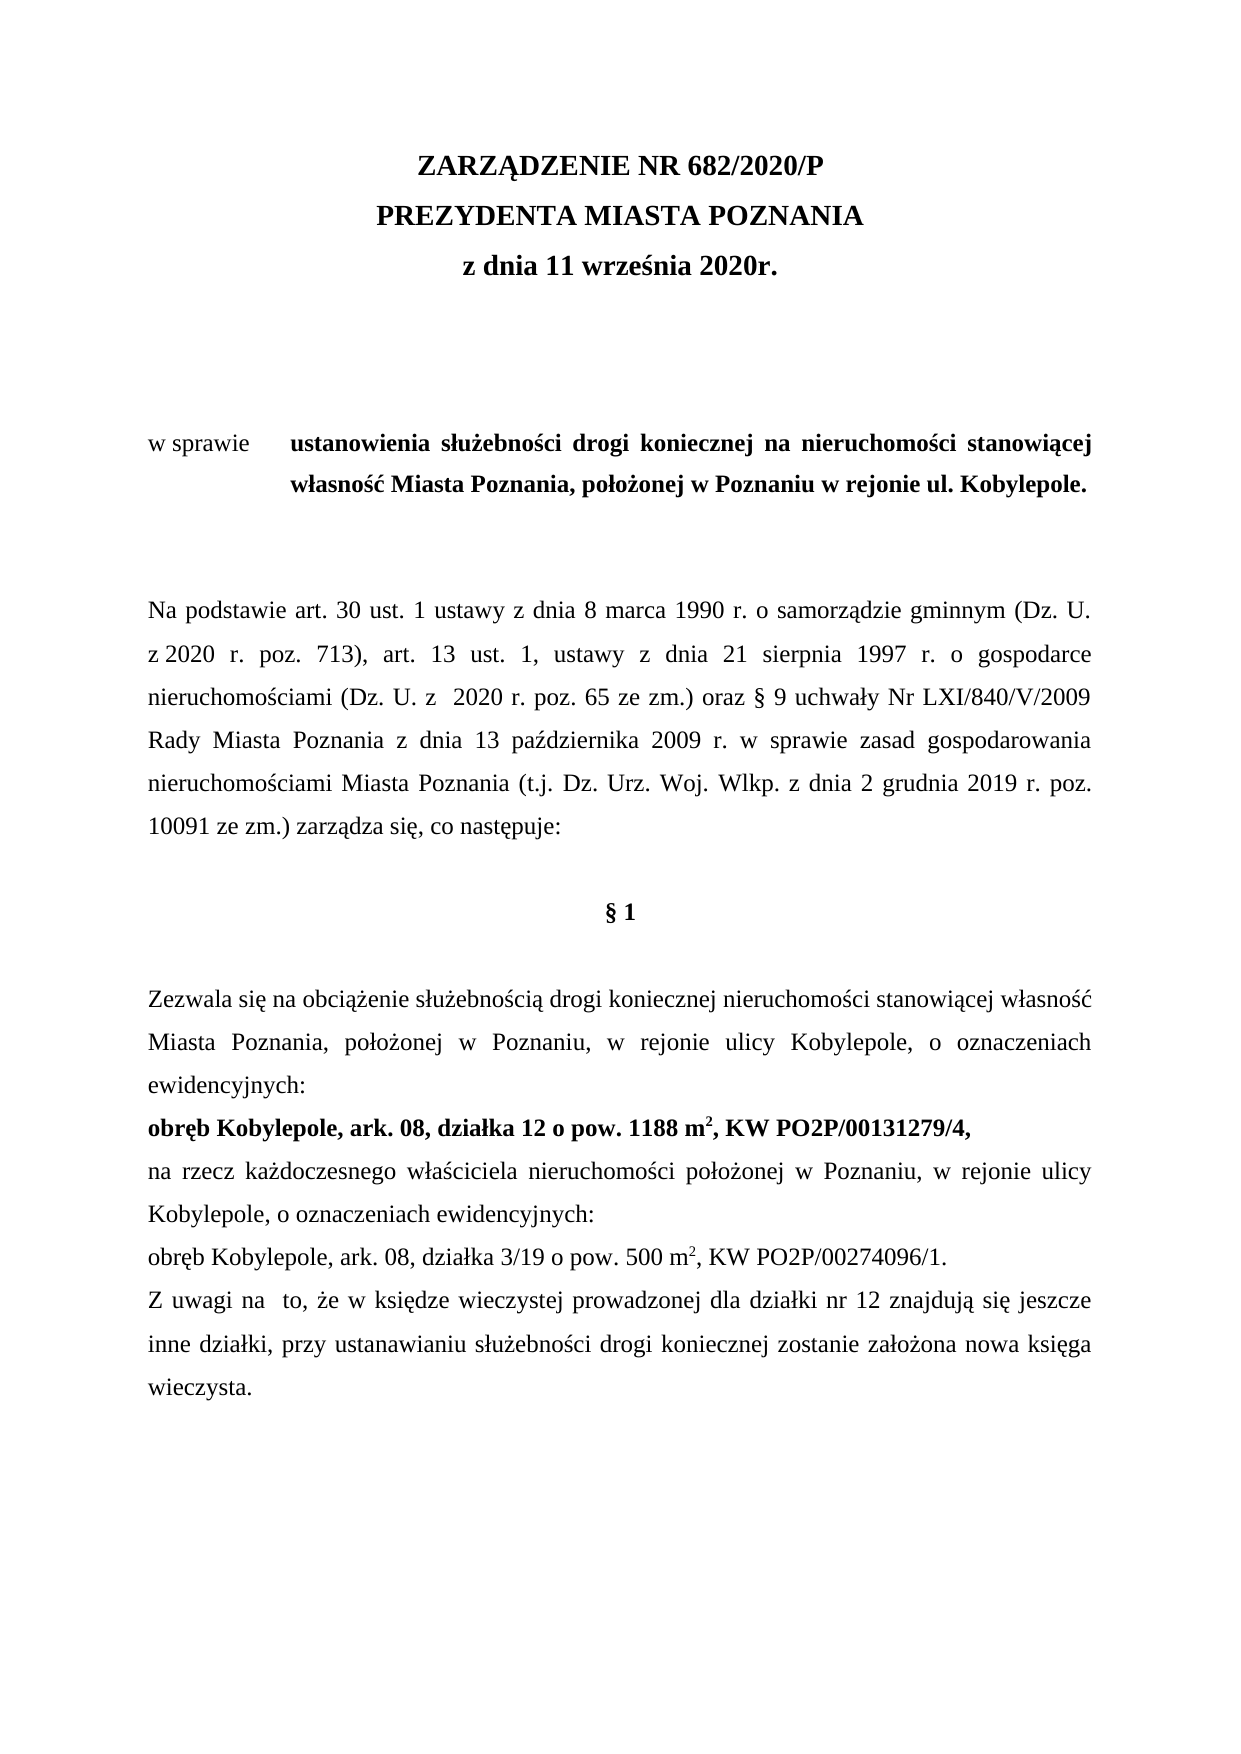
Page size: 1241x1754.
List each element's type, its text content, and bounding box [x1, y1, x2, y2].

text Z uwagi na to, że w księdze wieczystej prowadzonej dla działki nr 12 znajdują się jeszcze inne działki, przy ustanawianiu służebności drogi koniecznej zostanie założona nowa księga wieczysta. [148, 1286, 1093, 1401]
text na rzecz każdoczesnego właściciela nieruchomości położonej w Poznaniu, w rejonie ulicy Kobylepole, o oznaczeniach ewidencyjnych: [148, 1156, 1093, 1228]
text obręb Kobylepole, ark. 08, działka 12 o pow. 1188 m2, KW PO2P/00131279/4, [148, 1113, 1093, 1142]
text z dnia 11 września 2020r. [148, 248, 1093, 282]
text obręb Kobylepole, ark. 08, działka 3/19 o pow. 500 m2, KW PO2P/00274096/1. [148, 1242, 1093, 1271]
subtitle PREZYDENTA MIASTA POZNANIA [148, 198, 1093, 231]
text Na podstawie art. 30 ust. 1 ustawy z dnia 8 marca 1990 r. o samorządzie gminnym (Dz. U. z 2020 r. poz. 713), art. 13 ust. 1, ustawy z dnia 21 sierpnia 1997 r. o gospodarce nieruchomościami (Dz. U. z 2020 r. poz. 65 ze zm.) oraz § 9 uchwały Nr LXI/840/V/2009 Rady Miasta Poznania z dnia 13 października 2009 r. w sprawie zasad gospodarowania nieruchomościami Miasta Poznania (t.j. Dz. Urz. Woj. Wlkp. z dnia 2 grudnia 2019 r. poz. 10091 ze zm.) zarządza się, co następuje: [148, 596, 1093, 840]
table_header w sprawie [136, 428, 279, 509]
text § 1 [148, 897, 1093, 926]
table_header ustanowienia służebności drogi koniecznej na nieruchomości stanowiącej własność Miasta Poznania, położonej w Poznaniu w rejonie ul. Kobylepole. [279, 428, 1104, 509]
subtitle ZARZĄDZENIE NR [148, 148, 1093, 181]
text Zezwala się na obciążenie służebnością drogi koniecznej nieruchomości stanowiącej własność Miasta Poznania, położonej w Poznaniu, w rejonie ulicy Kobylepole, o oznaczeniach ewidencyjnych: [148, 984, 1093, 1099]
